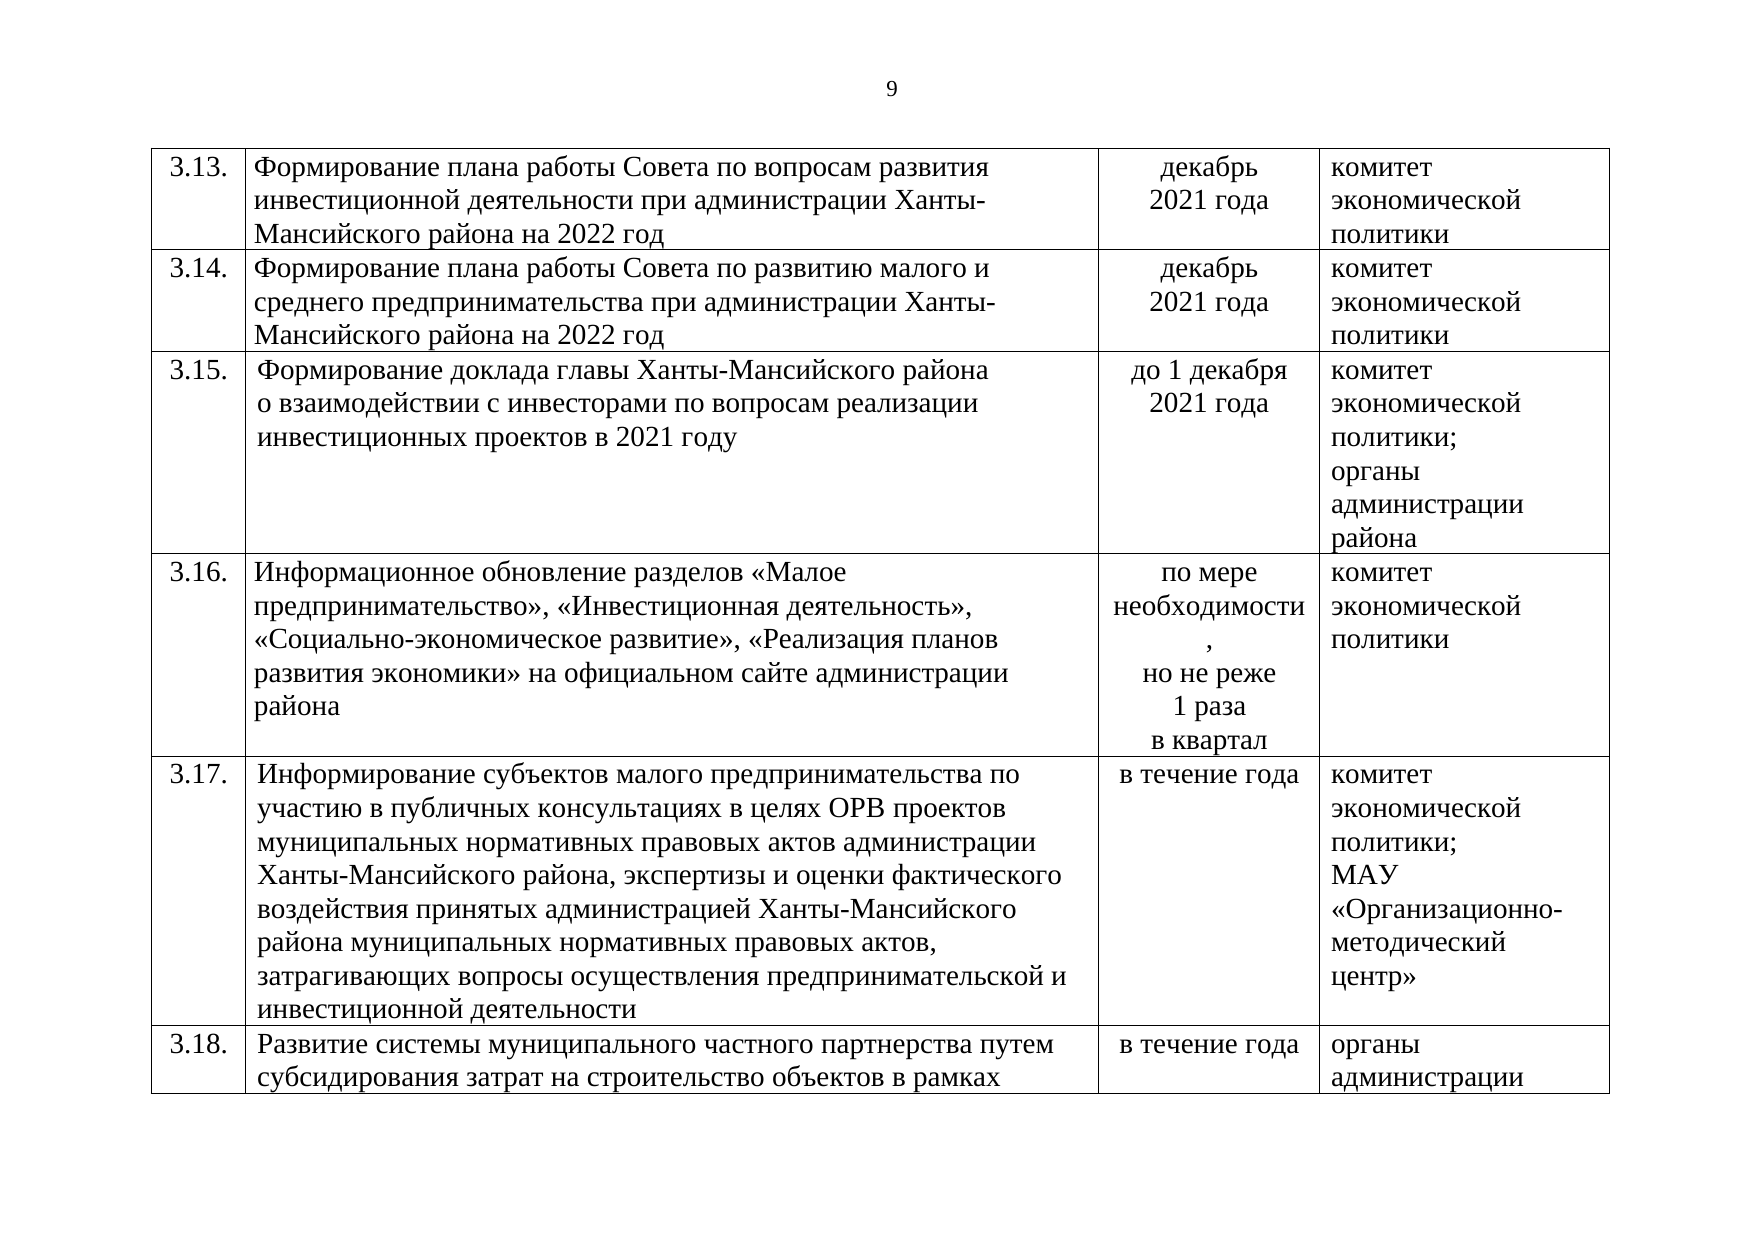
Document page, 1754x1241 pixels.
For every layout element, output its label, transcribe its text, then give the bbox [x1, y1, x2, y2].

table_cell 3.16. [152, 554, 245, 756]
table_cell Формирование доклада главы Ханты-Мансийского района о взаимодействии с инвесторами по вопросам реализации инвестиционных проектов в 2021 году [246, 352, 1098, 553]
table_cell Формирование плана работы Совета по вопросам развития инвестиционной деятельности при администрации Ханты-Мансийского района на 2022 год [246, 149, 1098, 249]
table_cell до 1 декабря 2021 года [1099, 352, 1319, 553]
table_cell комитет экономической политики; МАУ «Организационно-методический центр» [1320, 757, 1609, 1025]
table_cell декабрь 2021 года [1099, 149, 1319, 249]
table_cell Формирование плана работы Совета по развитию малого и среднего предпринимательства при администрации Ханты-Мансийского района на 2022 год [246, 250, 1098, 351]
table_cell комитет экономической политики [1320, 554, 1609, 756]
table_cell Информационное обновление разделов «Малое предпринимательство», «Инвестиционная деятельность», «Социально-экономическое развитие», «Реализация планов развития экономики» на официальном сайте администрации района [246, 554, 1098, 756]
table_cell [1320, 1026, 1609, 1093]
table_cell в течение года [1099, 757, 1319, 1025]
table_cell декабрь 2021 года [1099, 250, 1319, 351]
table_cell комитет экономической политики; органы администрации района [1320, 352, 1609, 553]
table_cell Информирование субъектов малого предпринимательства по участию в публичных консультациях в целях ОРВ проектов муниципальных нормативных правовых актов администрации Ханты-Мансийского района, экспертизы и оценки фактического воздействия принятых администрацией Ханты-Мансийского района муниципальных нормативных правовых актов, затрагивающих вопросы осуществления предпринимательской и инвестиционной деятельности [246, 757, 1098, 1025]
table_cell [246, 1026, 1098, 1093]
table_cell в течение года [1099, 1026, 1319, 1093]
table_cell 3.14. [152, 250, 245, 351]
table_cell 3.15. [152, 352, 245, 553]
table_cell 3.17. [152, 757, 245, 1025]
table_cell комитет экономической политики [1320, 250, 1609, 351]
table_cell 3.18. [152, 1026, 245, 1093]
table_cell 3.13. [152, 149, 245, 249]
table_cell комитет экономической политики [1320, 149, 1609, 249]
table_cell по мере необходимости, но не реже 1 раза в квартал [1099, 554, 1319, 756]
